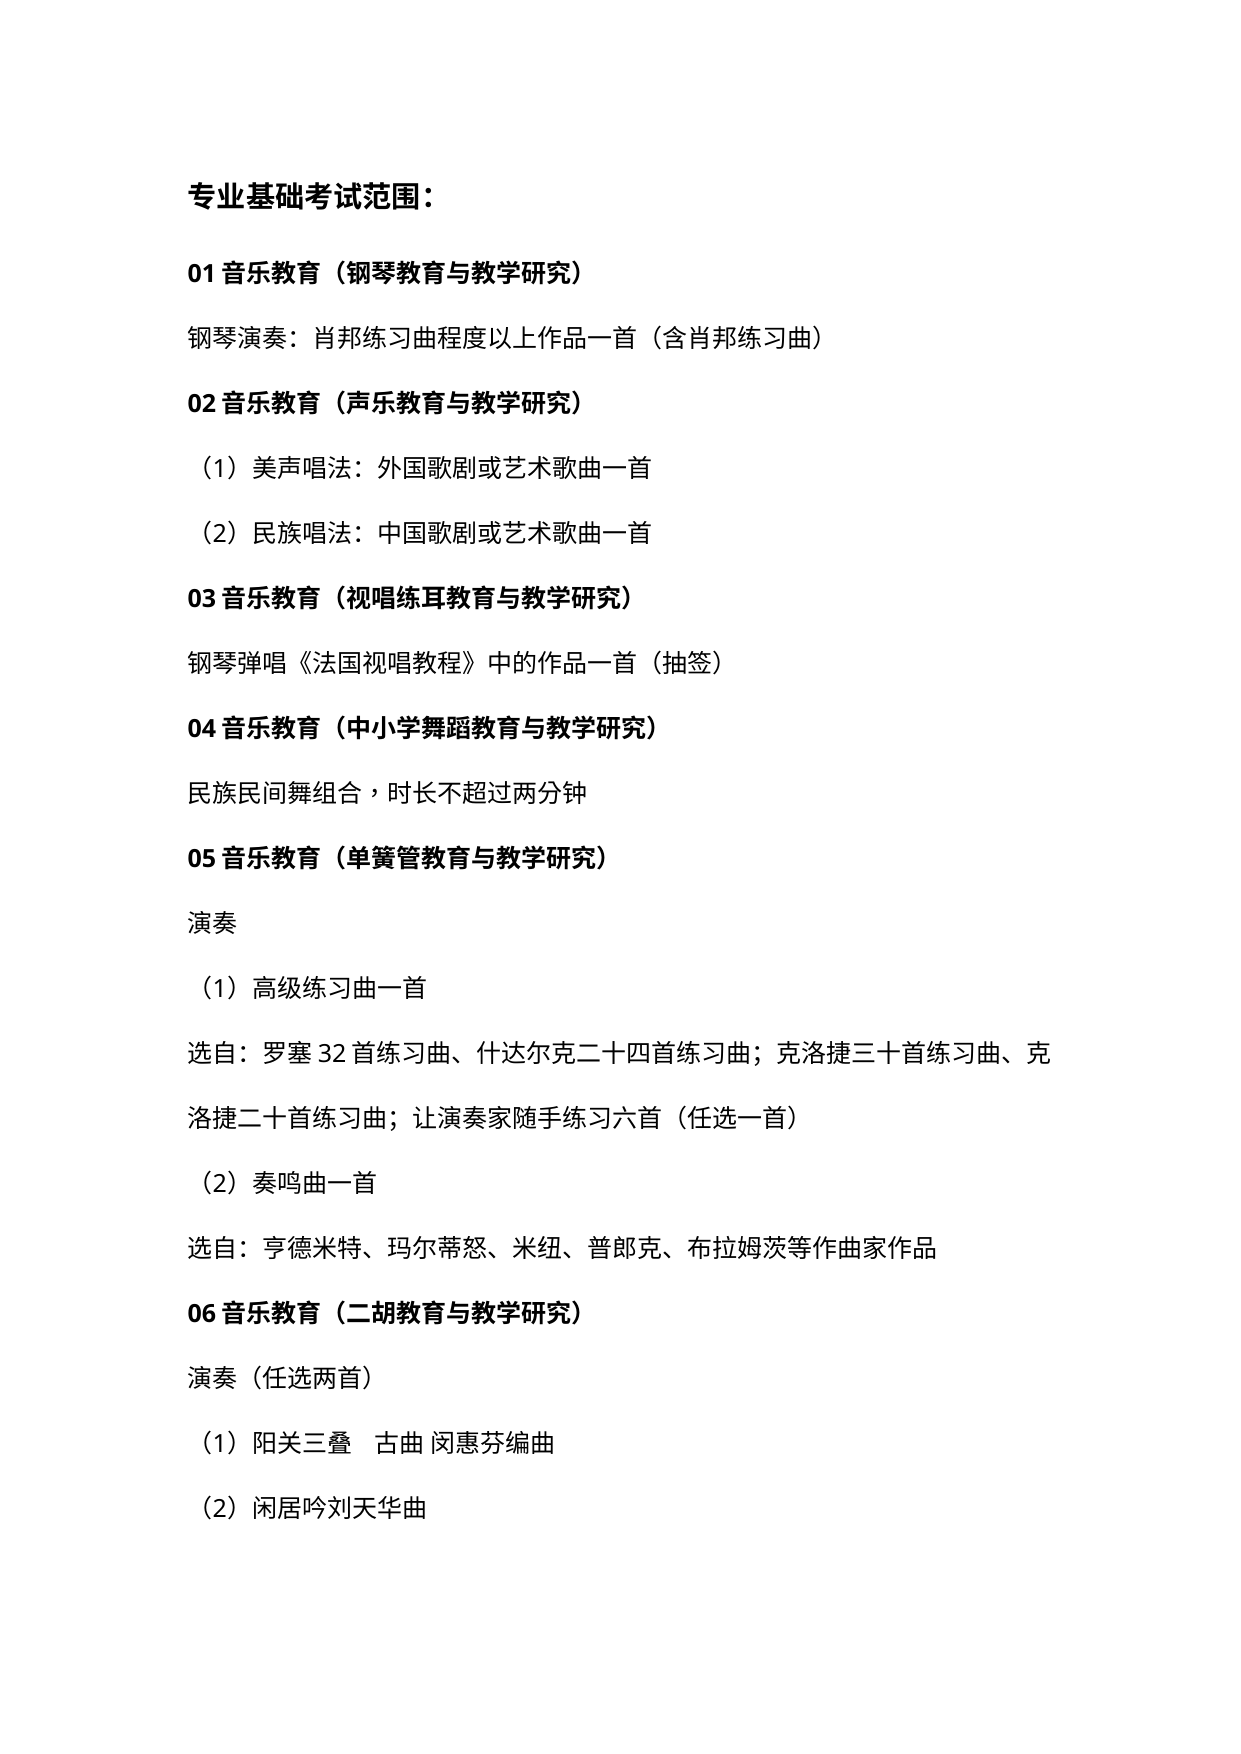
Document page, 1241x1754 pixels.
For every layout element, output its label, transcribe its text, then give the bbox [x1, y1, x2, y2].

text （2）闲居吟刘天华曲 [187, 1474, 1053, 1539]
text 钢琴弹唱《法国视唱教程》中的作品一首（抽签） [187, 629, 1053, 694]
text 钢琴演奏：肖邦练习曲程度以上作品一首（含肖邦练习曲） [187, 304, 1053, 369]
text 选自：亨德米特、玛尔蒂怒、米纽、普郎克、布拉姆茨等作曲家作品 [187, 1214, 1053, 1279]
text 05音乐教育（单簧管教育与教学研究） [187, 824, 1053, 889]
text 01音乐教育（钢琴教育与教学研究） [187, 239, 1053, 304]
text （1）阳关三叠 古曲 闵惠芬编曲 [187, 1409, 1053, 1474]
text 03音乐教育（视唱练耳教育与教学研究） [187, 564, 1053, 629]
text （2）民族唱法：中国歌剧或艺术歌曲一首 [187, 499, 1053, 564]
text 04音乐教育（中小学舞蹈教育与教学研究） [187, 694, 1053, 759]
text 民族民间舞组合，时长不超过两分钟 [187, 759, 1053, 824]
text （1）美声唱法：外国歌剧或艺术歌曲一首 [187, 434, 1053, 499]
text （2）奏鸣曲一首 [187, 1149, 1053, 1214]
text 演奏 [187, 889, 1053, 954]
text 专业基础考试范围： [187, 162, 1053, 227]
text 演奏（任选两首） [187, 1344, 1053, 1409]
text 06音乐教育（二胡教育与教学研究） [187, 1279, 1053, 1344]
text 02音乐教育（声乐教育与教学研究） [187, 369, 1053, 434]
text 选自：罗塞32首练习曲、什达尔克二十四首练习曲；克洛捷三十首练习曲、克洛捷二十首练习曲；让演奏家随手练习六首（任选一首） [187, 1019, 1053, 1149]
text （1）高级练习曲一首 [187, 954, 1053, 1019]
